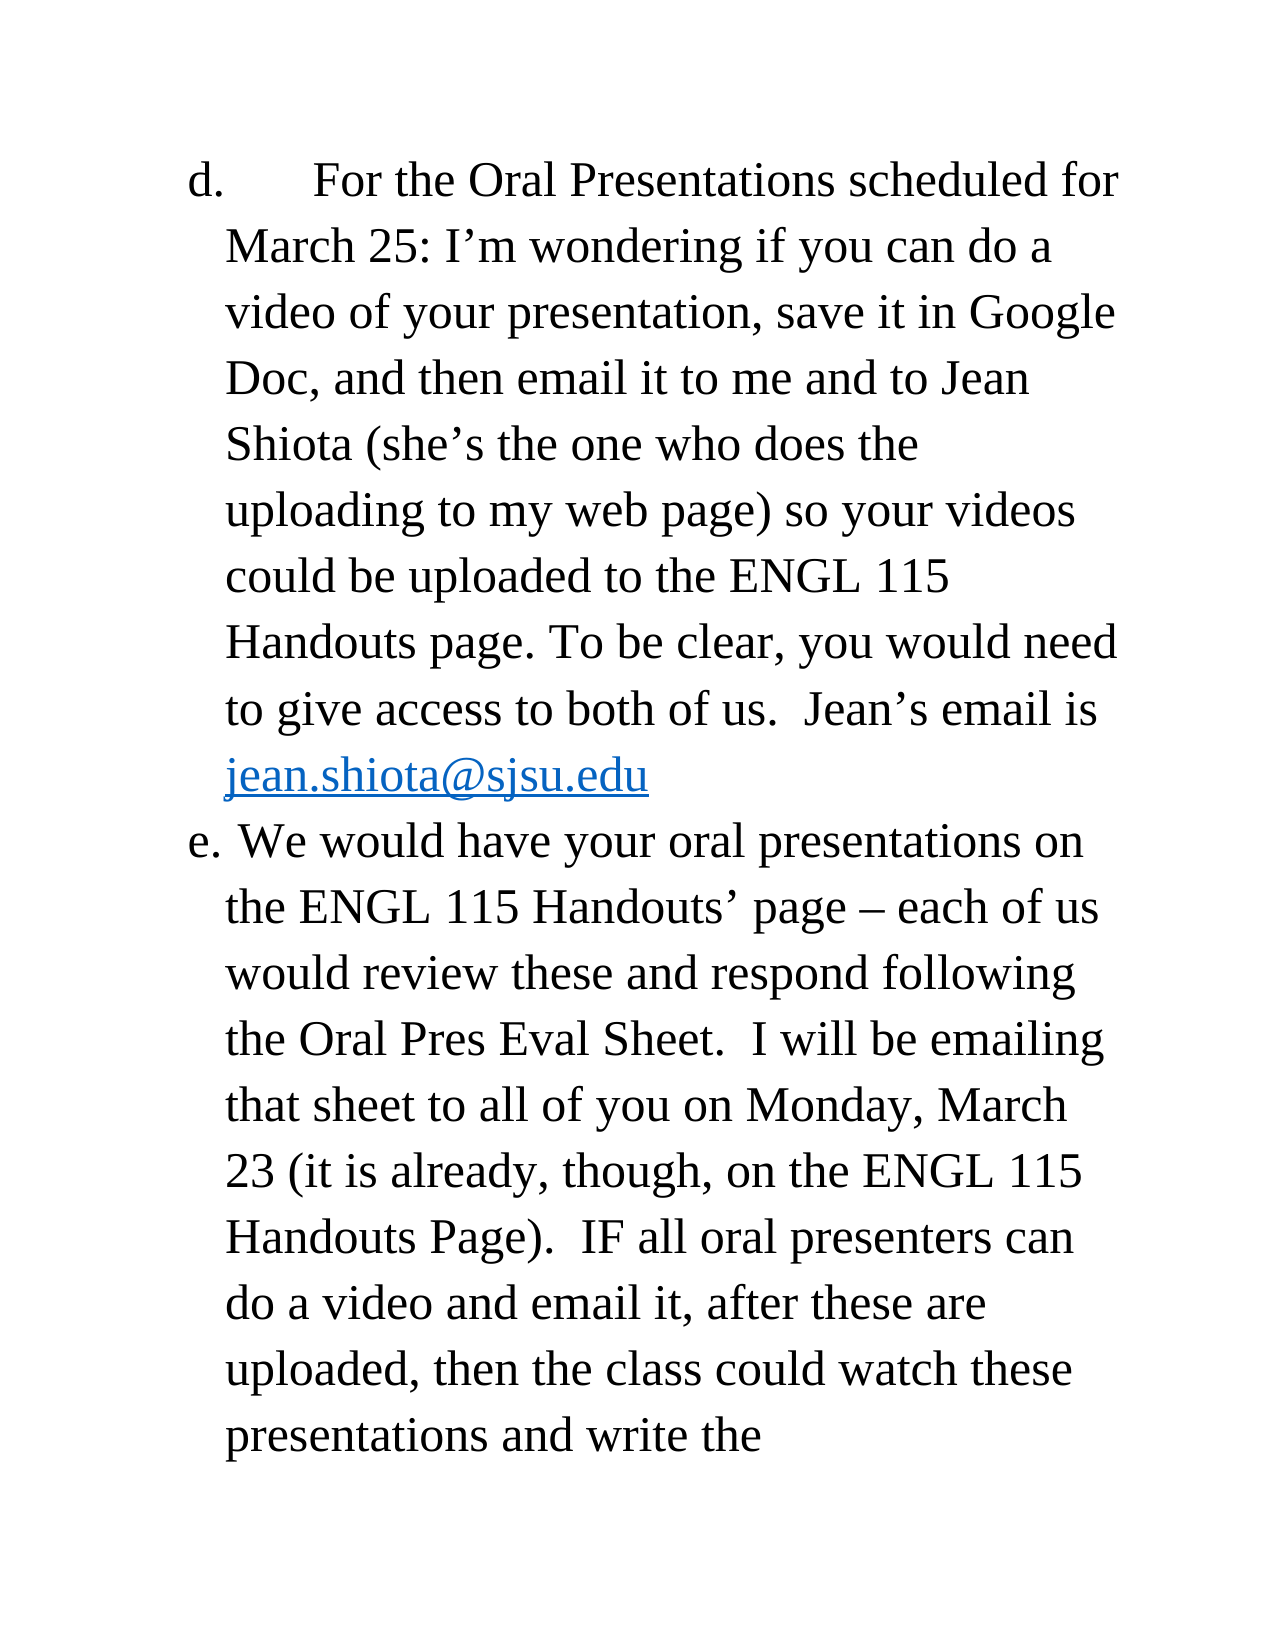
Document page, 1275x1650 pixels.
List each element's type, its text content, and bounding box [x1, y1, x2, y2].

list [187, 810, 1125, 1462]
list For the Oral Presentations scheduled for March 25: I’m wondering if you can do a video of your presentation, save it in Google Doc, and then email it to me and to Jean Shiota (she’s the one who does the uploading to my web page) so your videos could be uploaded to the ENGL 115 Handouts page. To be clear, you would need to give access to both of us. Jean’s email is jean.shiota@sjsu.edu [187, 150, 1125, 802]
